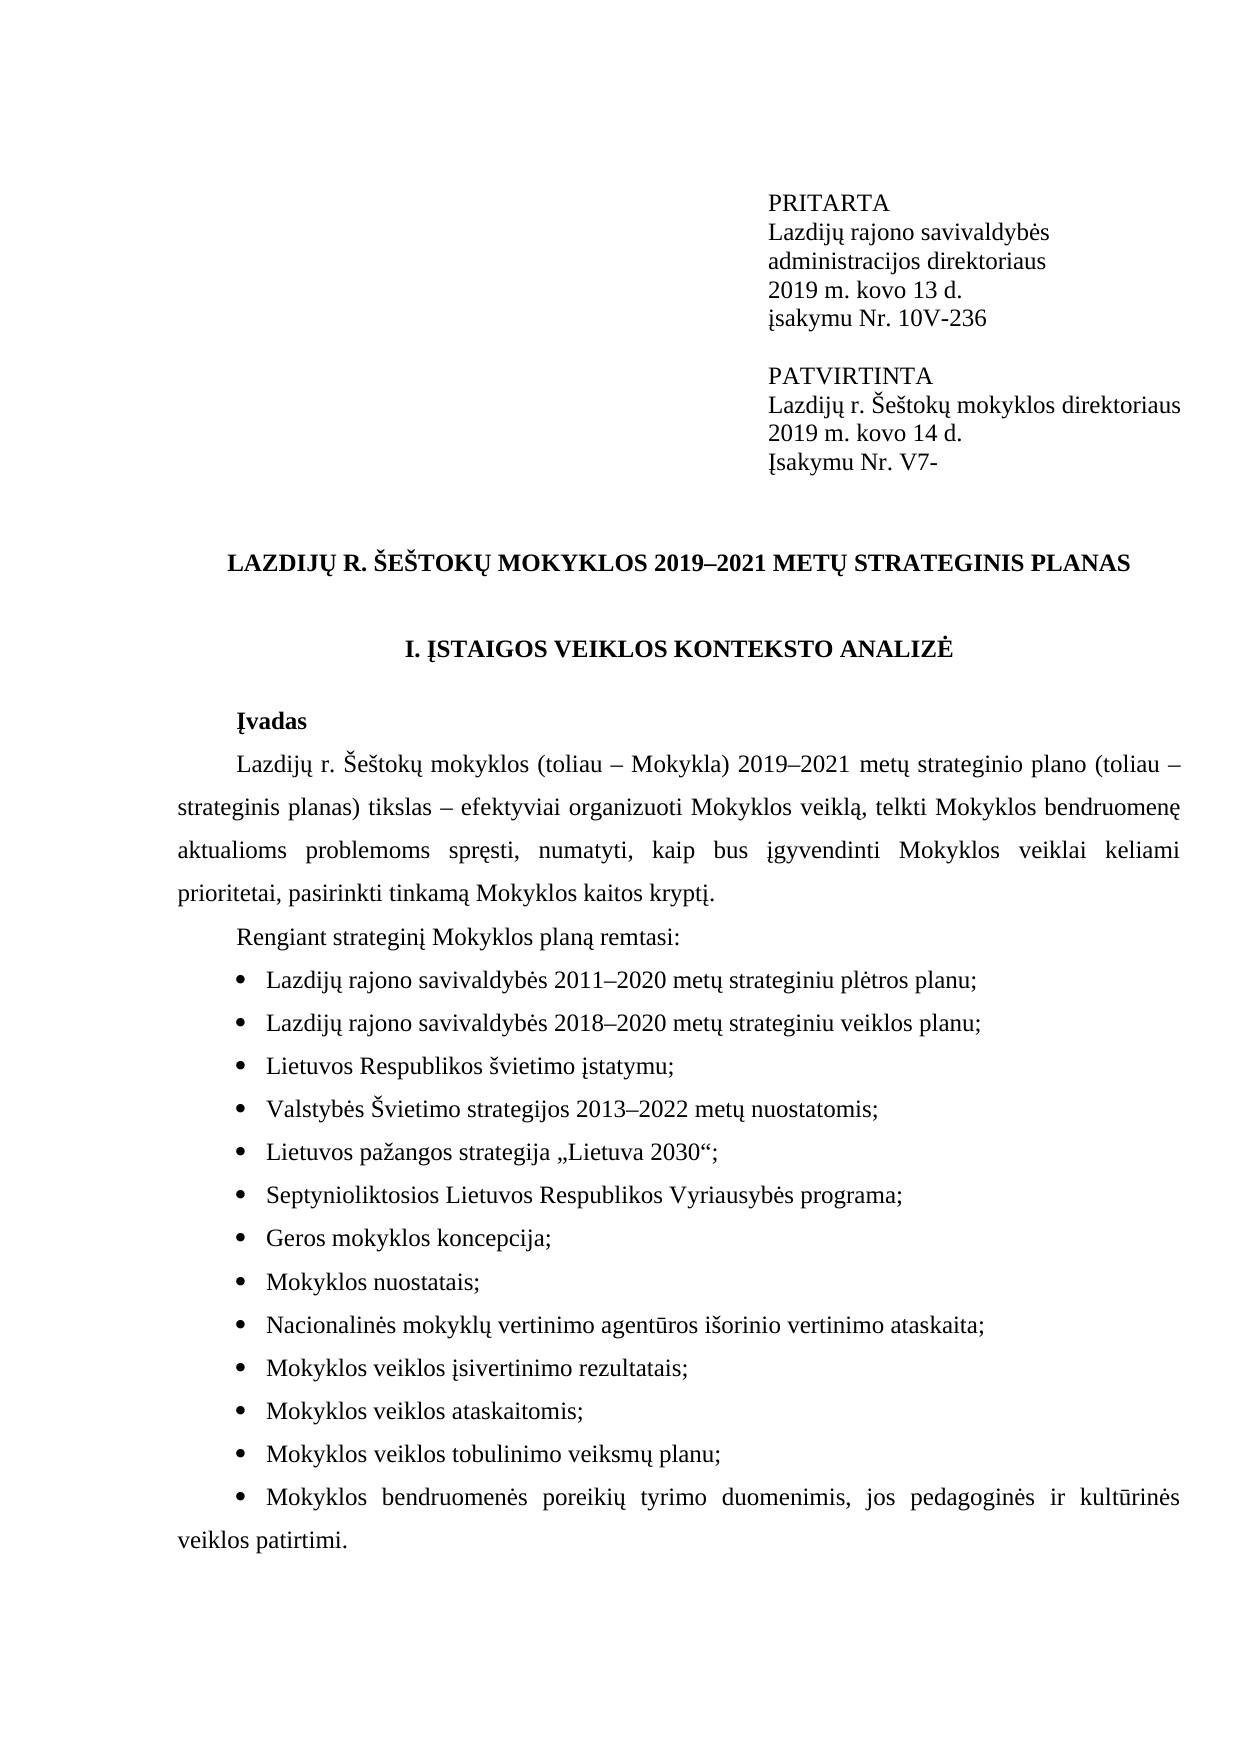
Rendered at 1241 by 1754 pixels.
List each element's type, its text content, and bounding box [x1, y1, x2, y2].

list Nacionalinės mokyklų vertinimo agentūros išorinio vertinimo ataskaita; [177, 1310, 1181, 1338]
text Įsakymu Nr. V7- [768, 447, 1181, 476]
list Mokyklos veiklos tobulinimo veiksmų planu; [177, 1439, 1181, 1468]
list Mokyklos nuostatais; [177, 1267, 1181, 1295]
list Septynioliktosios Lietuvos Respublikos Vyriausybės programa; [177, 1180, 1181, 1209]
text Rengiant strateginį Mokyklos planą remtasi: [177, 922, 1181, 950]
text LAZDIJŲ R. ŠEŠTOKŲ MOKYKLOS 2019–2021 METŲ STRATEGINIS PLANAS [177, 548, 1181, 577]
subtitle Įvadas [177, 706, 1181, 735]
list Mokyklos veiklos ataskaitomis; [177, 1396, 1181, 1425]
list Mokyklos veiklos įsivertinimo rezultatais; [177, 1353, 1181, 1382]
list Lietuvos Respublikos švietimo įstatymu; [177, 1051, 1181, 1080]
text Lazdijų rajono savivaldybės administracijos direktoriaus [768, 217, 1181, 275]
text įsakymu Nr. 10V-236 [768, 303, 1181, 332]
text 2019 m. kovo 14 d. [768, 418, 1181, 447]
text PATVIRTINTA [768, 361, 1181, 390]
list Geros mokyklos koncepcija; [177, 1223, 1181, 1252]
list Lietuvos pažangos strategija „Lietuva 2030“; [177, 1137, 1181, 1166]
list Lazdijų rajono savivaldybės 2018–2020 metų strateginiu veiklos planu; [177, 1008, 1181, 1037]
list Lazdijų rajono savivaldybės 2011–2020 metų strateginiu plėtros planu; [177, 965, 1181, 993]
text 2019 m. kovo 13 d. [768, 275, 1181, 303]
list Mokyklos bendruomenės poreikių tyrimo duomenimis, jos pedagoginės ir kultūrinės veiklos patirtimi. [177, 1482, 1181, 1554]
text Lazdijų r. Šeštokų mokyklos direktoriaus [768, 390, 1181, 418]
text PRITARTA [768, 188, 1166, 217]
text I. ĮSTAIGOS VEIKLOS KONTEKSTO ANALIZĖ [177, 634, 1181, 663]
list Valstybės Švietimo strategijos 2013–2022 metų nuostatomis; [177, 1094, 1181, 1123]
text Lazdijų r. Šeštokų mokyklos (toliau – Mokykla) 2019–2021 metų strateginio plano (toliau – strateginis planas) tikslas – efektyviai organizuoti Mokyklos veiklą, telkti Mokyklos bendruomenę aktualioms problemoms spręsti, numatyti, kaip bus įgyvendinti Mokyklos veiklai keliami prioritetai, pasirinkti tinkamą Mokyklos kaitos kryptį. [177, 749, 1181, 907]
